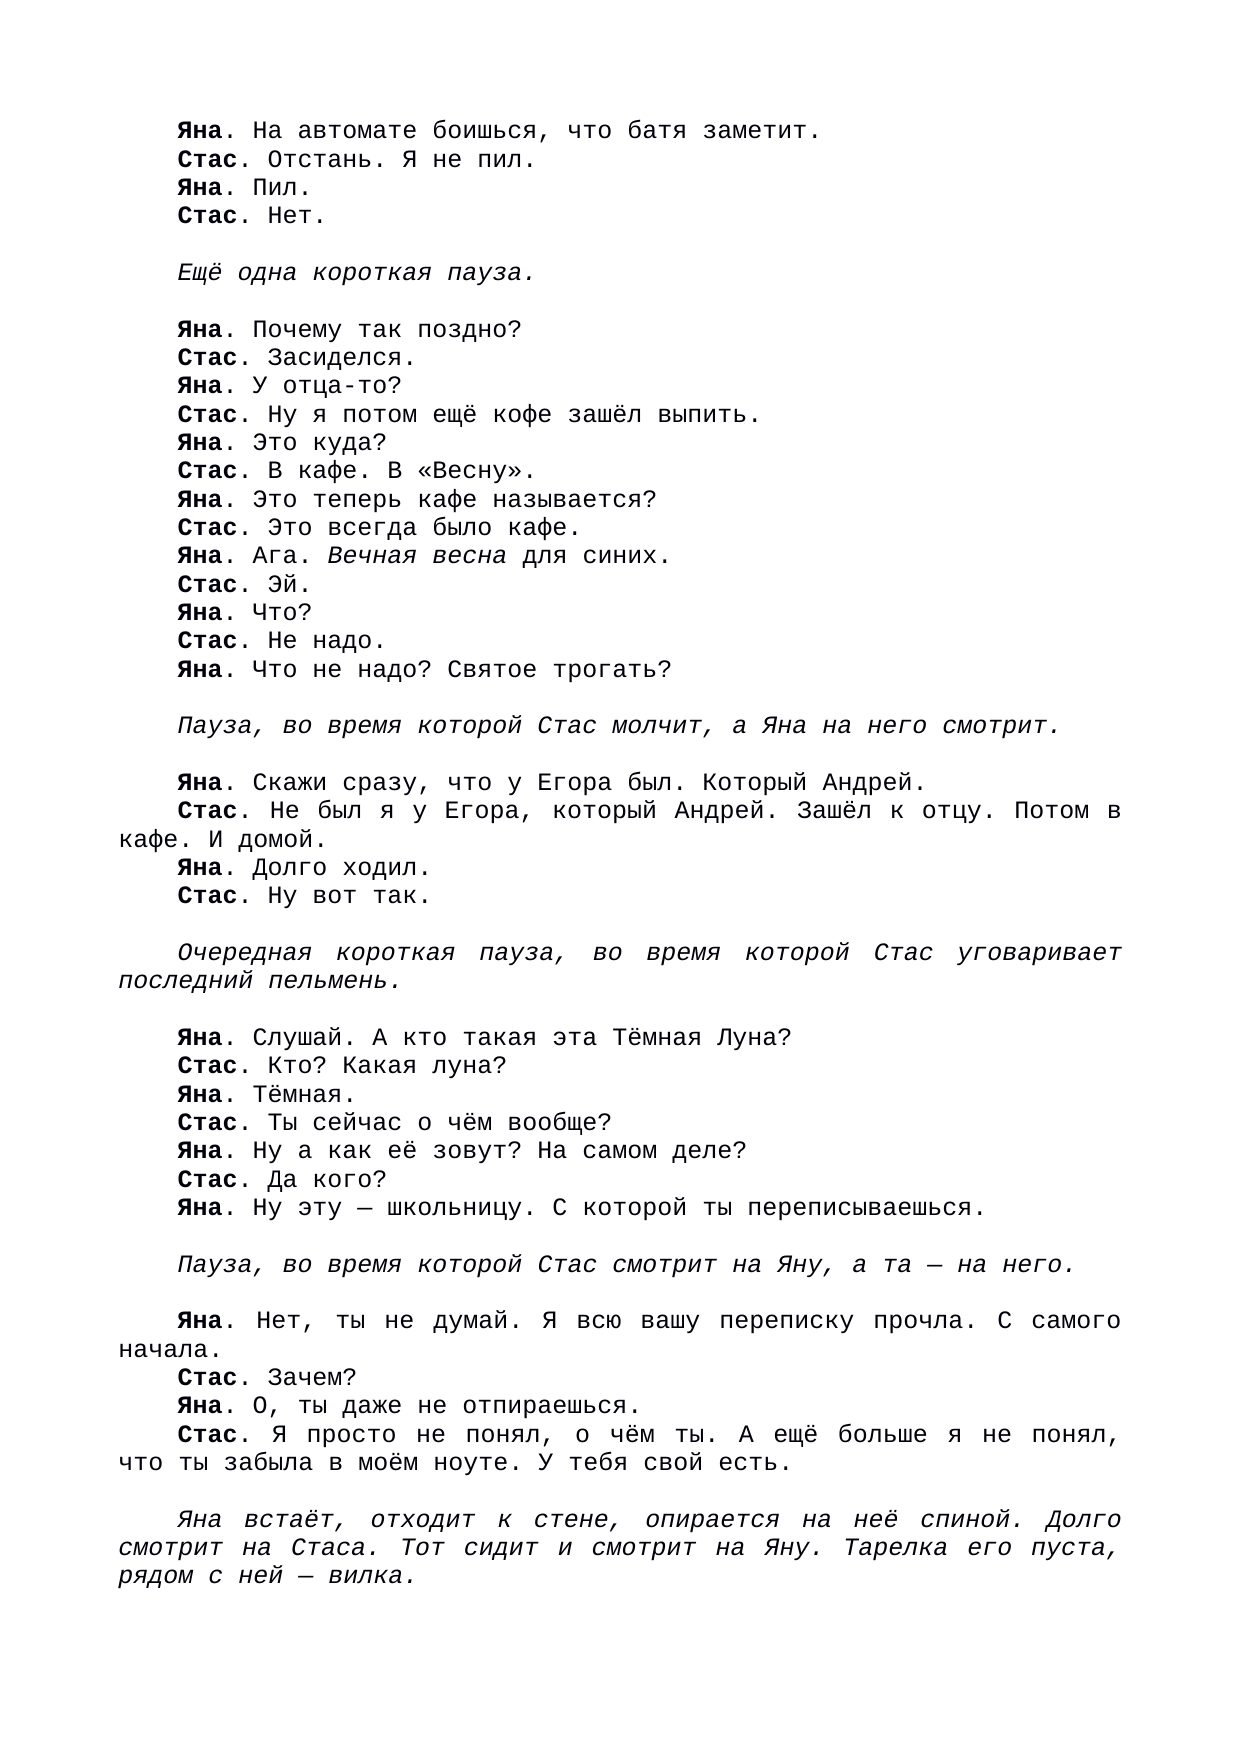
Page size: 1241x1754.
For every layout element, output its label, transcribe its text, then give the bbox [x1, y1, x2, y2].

text Яна. Долго ходил. [118, 855, 1122, 883]
text Яна. Ну эту — школьницу. С которой ты переписываешься. [118, 1195, 1122, 1223]
text Стас. Отстань. Я не пил. [118, 146, 1122, 175]
text Яна. Скажи сразу, что у Егора был. Который Андрей. [118, 770, 1122, 798]
text Очередная короткая пауза, во время которой Стас уговаривает последний пельмень. [118, 940, 1122, 996]
text Стас. Кто? Какая луна? [118, 1053, 1122, 1081]
text Стас. Не надо. [118, 628, 1122, 656]
text Стас. Это всегда было кафе. [118, 515, 1122, 543]
text Яна. О, ты даже не отпираешься. [118, 1393, 1122, 1421]
text Стас. Не был я у Егора, который Андрей. Зашёл к отцу. Потом в кафе. И домой. [118, 798, 1122, 855]
text Яна. Это куда? [118, 430, 1122, 458]
text Яна. Это теперь кафе называется? [118, 486, 1122, 515]
text Яна. Почему так поздно? [118, 316, 1122, 345]
text Пауза, во время которой Стас смотрит на Яну, а та — на него. [118, 1251, 1122, 1280]
text Яна. Нет, ты не думай. Я всю вашу переписку прочла. С самого начала. [118, 1308, 1122, 1365]
text Стас. Ну вот так. [118, 883, 1122, 911]
text Стас. Ну я потом ещё кофе зашёл выпить. [118, 401, 1122, 430]
text Стас. Зачем? [118, 1365, 1122, 1393]
text Яна. Тёмная. [118, 1081, 1122, 1110]
text Стас. Эй. [118, 571, 1122, 600]
text Стас. Нет. [118, 203, 1122, 231]
text Стас. Ты сейчас о чём вообще? [118, 1110, 1122, 1138]
text Яна. Пил. [118, 175, 1122, 203]
text Яна встаёт, отходит к стене, опирается на неё спиной. Долго смотрит на Стаса. Тот сидит и смотрит на Яну. Тарелка его пуста, рядом с ней — вилка. [118, 1506, 1122, 1591]
text Яна. Ну а как её зовут? На самом деле? [118, 1138, 1122, 1166]
text Стас. В кафе. В «Весну». [118, 458, 1122, 486]
text Яна. Что не надо? Святое трогать? [118, 656, 1122, 685]
text Яна. На автомате боишься, что батя заметит. [118, 118, 1122, 146]
text Яна. Что? [118, 600, 1122, 628]
text Стас. Я просто не понял, о чём ты. А ещё больше я не понял, что ты забыла в моём ноуте. У тебя свой есть. [118, 1421, 1122, 1478]
text Пауза, во время которой Стас молчит, а Яна на него смотрит. [118, 713, 1122, 741]
text Яна. У отца-то? [118, 373, 1122, 401]
text Стас. Засиделся. [118, 345, 1122, 373]
text Яна. Слушай. А кто такая эта Тёмная Луна? [118, 1025, 1122, 1053]
text Стас. Да кого? [118, 1166, 1122, 1195]
text Ещё одна короткая пауза. [118, 260, 1122, 288]
text Яна. Ага. Вечная весна для синих. [118, 543, 1122, 571]
